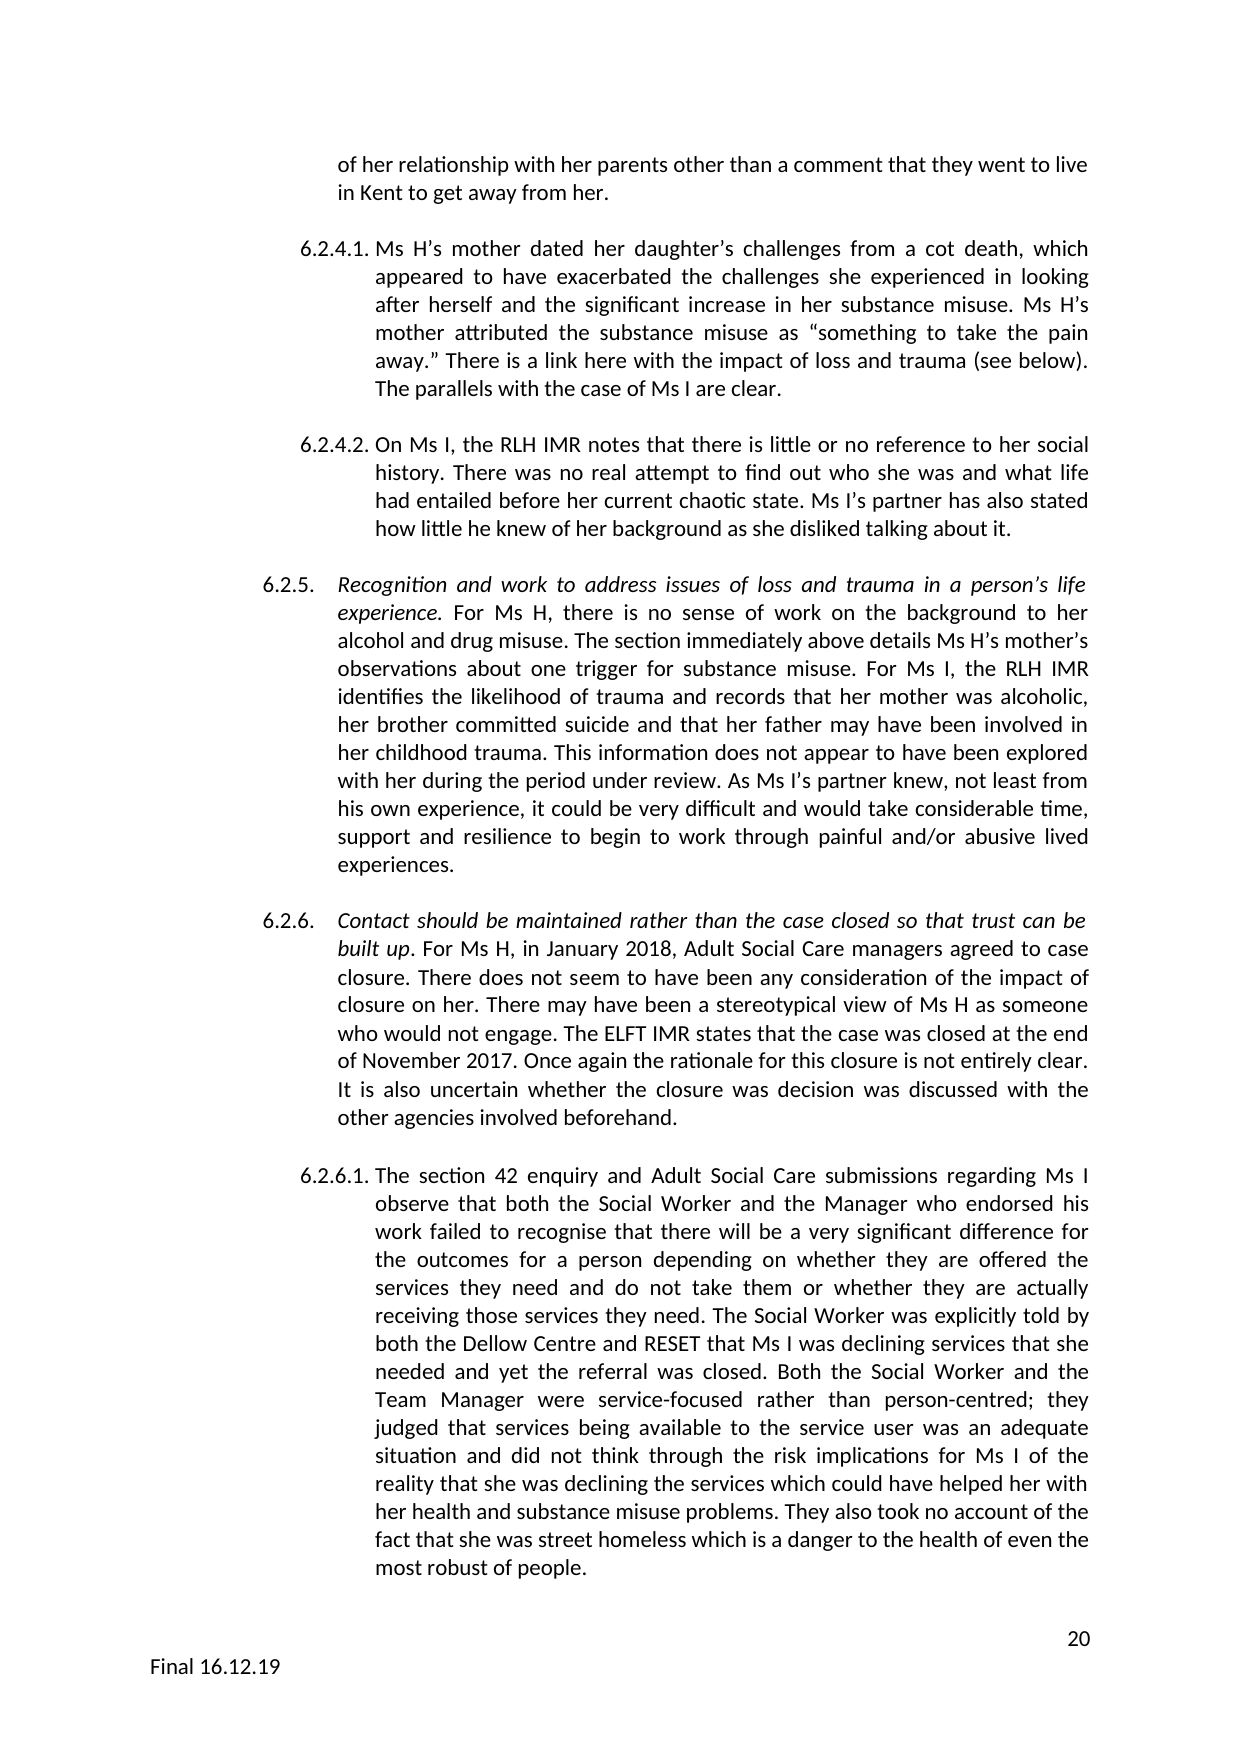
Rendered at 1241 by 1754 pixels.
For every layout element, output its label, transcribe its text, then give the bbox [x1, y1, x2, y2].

list Recognition and work to address issues of loss and trauma in a person’s life experience. For Ms H, there is no sense of work on the background to her alcohol and drug misuse. The section immediately above details Ms H’s mother’s observations about one trigger for substance misuse. For Ms I, the RLH IMR identifies the likelihood of trauma and records that her mother was alcoholic, her brother committed suicide and that her father may have been involved in her childhood trauma. This information does not appear to have been explored with her during the period under review. As Ms I’s partner knew, not least from his own experience, it could be very difficult and would take considerable time, support and resilience to begin to work through painful and/or abusive lived experiences. [262, 570, 1090, 878]
list On Ms I, the RLH IMR notes that there is little or no reference to her social history. There was no real attempt to find out who she was and what life had entailed before her current chaotic state. Ms I’s partner has also stated how little he knew of her background as she disliked talking about it. [300, 430, 1090, 542]
list Ms H’s mother dated her daughter’s challenges from a cot death, which appeared to have exacerbated the challenges she experienced in looking after herself and the significant increase in her substance misuse. Ms H’s mother attributed the substance misuse as “something to take the pain away.” There is a link here with the impact of loss and trauma (see below). The parallels with the case of Ms I are clear. [300, 234, 1090, 402]
list Contact should be maintained rather than the case closed so that trust can be built up. For Ms H, in January 2018, Adult Social Care managers agreed to case closure. There does not seem to have been any consideration of the impact of closure on her. There may have been a stereotypical view of Ms H as someone who would not engage. The ELFT IMR states that the case was closed at the end of November 2017. Once again the rationale for this closure is not entirely clear. It is also uncertain whether the closure was decision was discussed with the other agencies involved beforehand. [262, 907, 1090, 1131]
list The section 42 enquiry and Adult Social Care submissions regarding Ms I observe that both the Social Worker and the Manager who endorsed his work failed to recognise that there will be a very significant difference for the outcomes for a person depending on whether they are offered the services they need and do not take them or whether they are actually receiving those services they need. The Social Worker was explicitly told by both the Dellow Centre and RESET that Ms I was declining services that she needed and yet the referral was closed. Both the Social Worker and the Team Manager were service-focused rather than person-centred; they judged that services being available to the service user was an adequate situation and did not think through the risk implications for Ms I of the reality that she was declining the services which could have helped her with her health and substance misuse problems. They also took no account of the fact that she was street homeless which is a danger to the health of even the most robust of people. [300, 1161, 1090, 1581]
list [262, 150, 1090, 206]
